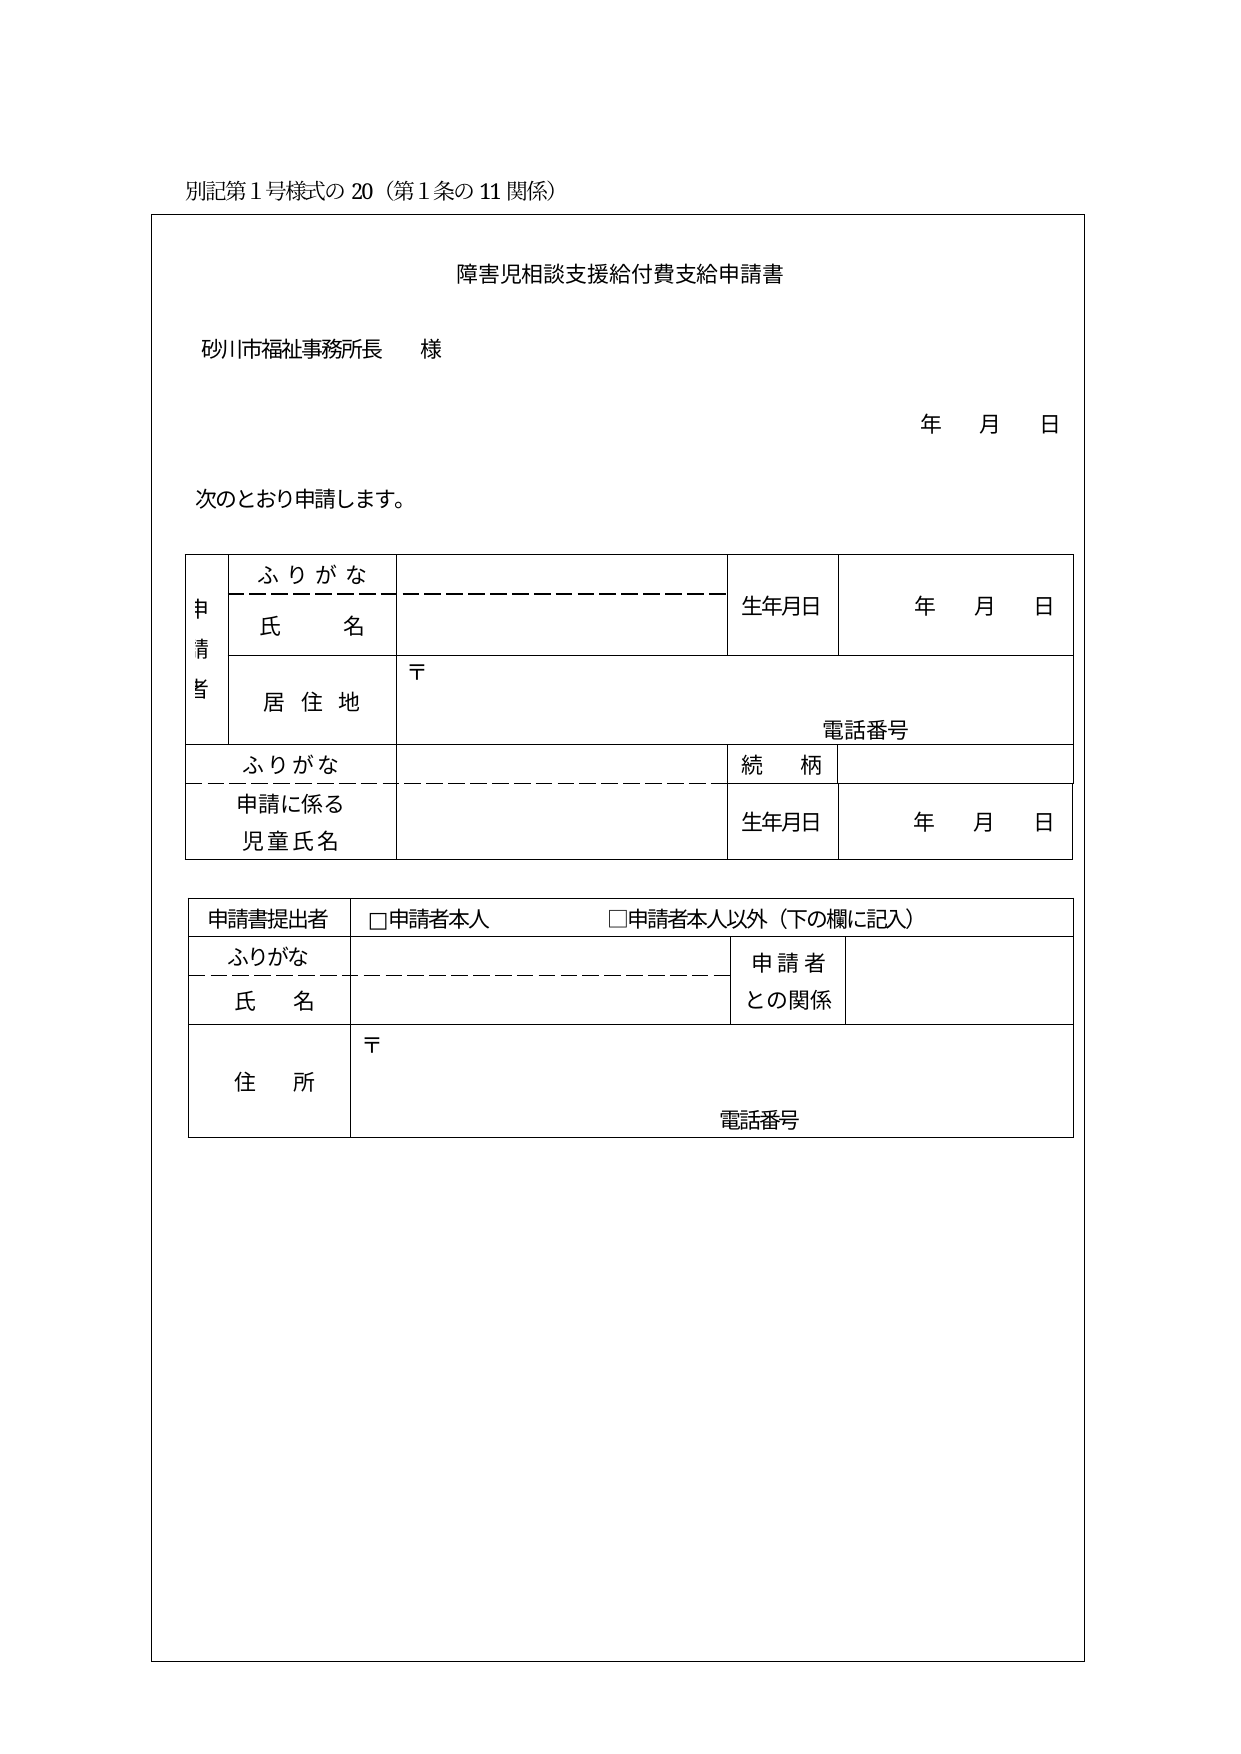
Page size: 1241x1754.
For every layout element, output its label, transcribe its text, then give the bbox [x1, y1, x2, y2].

table_cell [838, 745, 1073, 783]
table_header 申請書提出者 [189, 899, 350, 936]
text 次のとおり申請します。 [177, 479, 1063, 517]
text 砂川市福祉事務所長 様 [193, 329, 1063, 367]
table_cell [397, 745, 727, 783]
table_cell 続 柄 [728, 745, 837, 783]
text 障害児相談支援給付費支給申請書 [177, 254, 1063, 292]
table_cell [351, 975, 730, 1024]
table_cell 氏 名 [189, 975, 350, 1024]
text 年 月 日 [177, 404, 1063, 442]
table_header 生年月日 [728, 555, 838, 655]
table_cell 氏 名 [229, 593, 396, 655]
table_header □申請者本人 □申請者本人以外（下の欄に記入） [351, 899, 1073, 936]
table_cell 申請に係る 児童氏名 [186, 783, 396, 859]
table_cell 申請者 との関係 [731, 937, 845, 1024]
table_cell [397, 593, 727, 655]
table_cell [397, 783, 727, 859]
table_header 申 請 者 [186, 555, 228, 744]
table_cell [846, 937, 1073, 1024]
table_header [397, 555, 727, 593]
table_cell 年 月 日 [839, 784, 1072, 859]
table_cell 居住地 [229, 656, 396, 744]
table_header ふりがな [229, 555, 396, 593]
table_cell ふりがな [189, 937, 350, 975]
table_cell 〒 電話番号 [351, 1025, 1073, 1137]
table_header 年 月 日 [839, 555, 1073, 655]
table_cell ふりがな [186, 745, 396, 783]
table_cell [351, 937, 730, 975]
table_cell 〒 電話番号 [397, 656, 1073, 744]
table_cell 住 所 [189, 1025, 350, 1137]
table_cell 生年月日 [728, 784, 838, 859]
